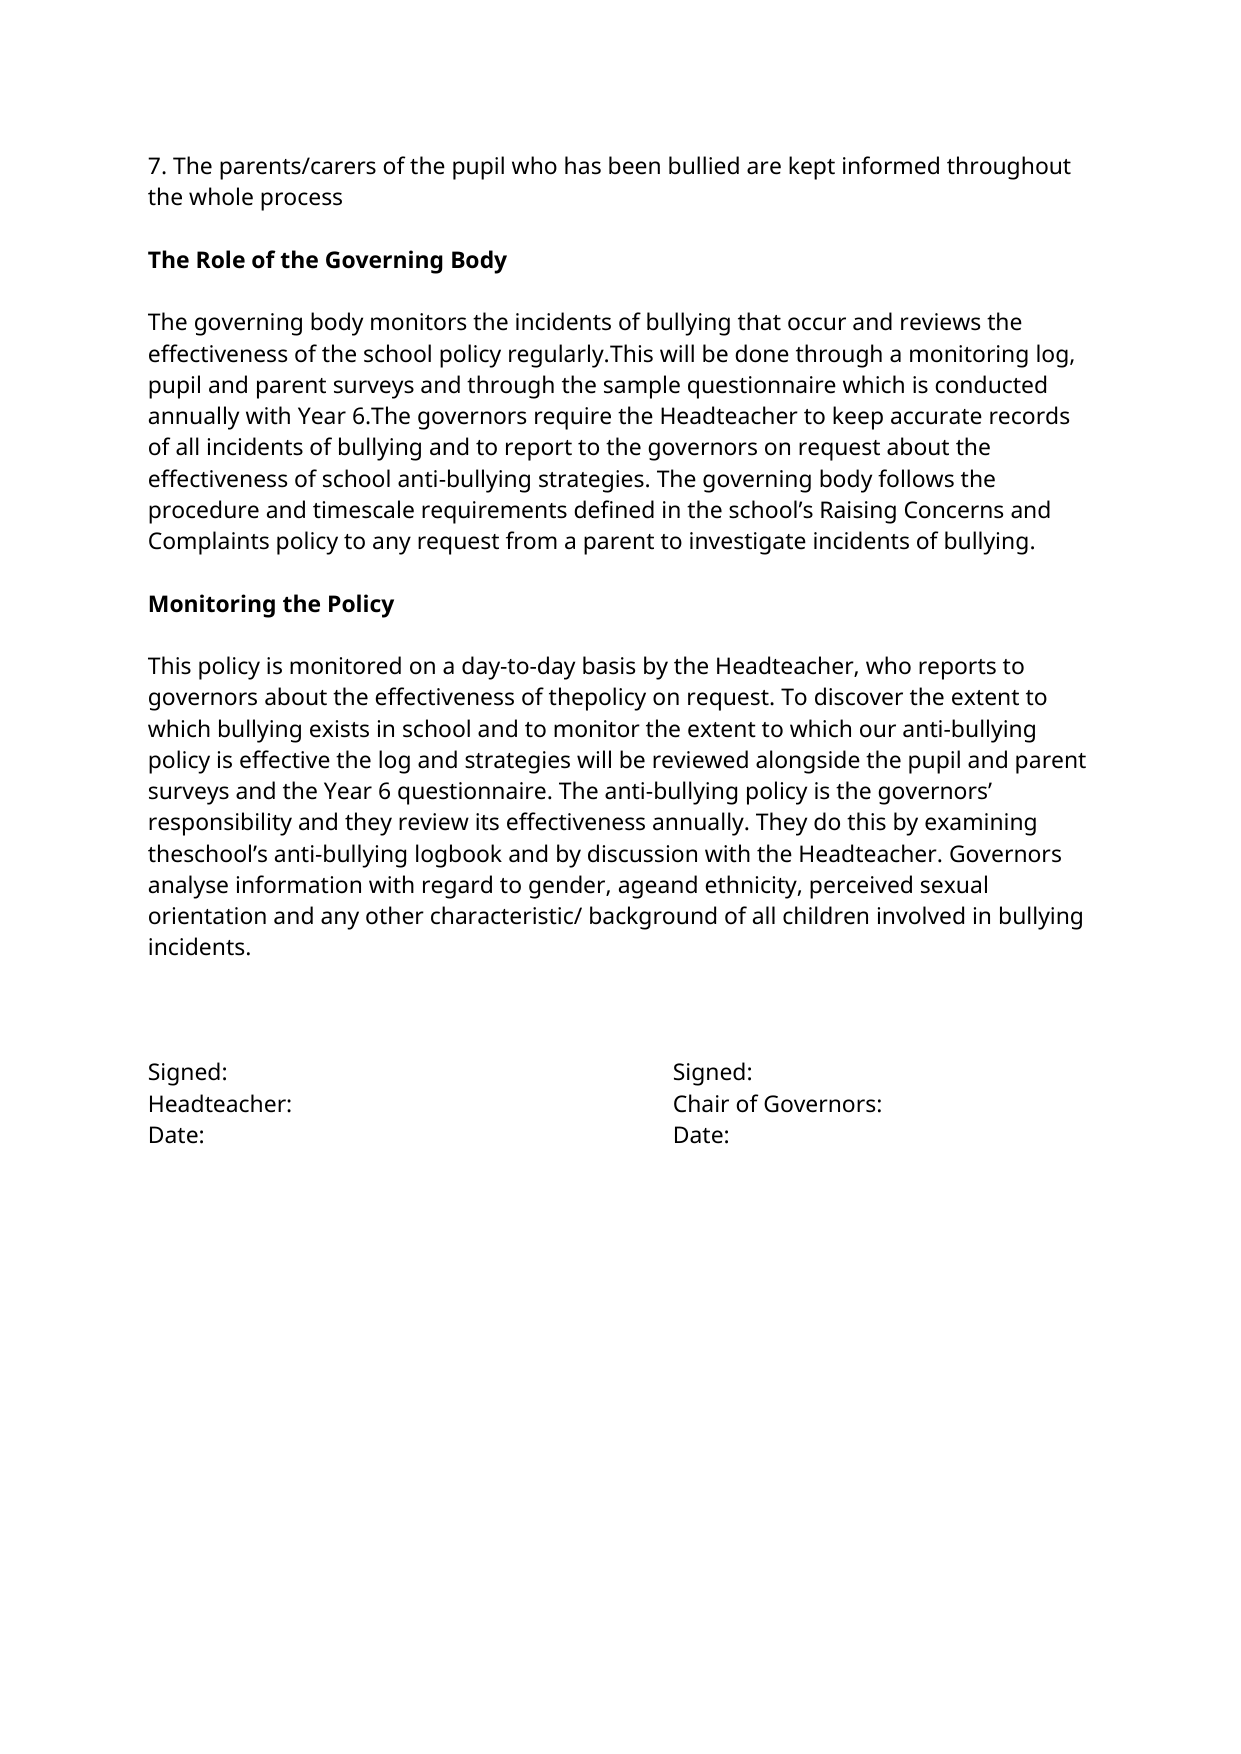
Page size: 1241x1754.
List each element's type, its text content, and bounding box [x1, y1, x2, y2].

text Monitoring the Policy [148, 587, 1090, 619]
text The Role of the Governing Body [148, 244, 1090, 275]
text Headteacher: Chair of Governors: [148, 1087, 1090, 1119]
text policy is effective the log and strategies will be reviewed alongside the pupil and parent surveys and the Year 6 questionnaire. The anti-bullying policy is the governors’ responsibility and they review its effectiveness annually. They do this by examining theschool’s anti-bullying logbook and by discussion with the Headteacher. Governors analyse information with regard to gender, ageand ethnicity, perceived sexual orientation and any other characteristic/ background of all children involved in bullying incidents. [148, 744, 1090, 962]
text This policy is monitored on a day-to-day basis by the Headteacher, who reports to governors about the effectiveness of thepolicy on request. To discover the extent to which bullying exists in school and to monitor the extent to which our anti-bullying [148, 650, 1090, 744]
text The governing body monitors the incidents of bullying that occur and reviews the effectiveness of the school policy regularly.This will be done through a monitoring log, pupil and parent surveys and through the sample questionnaire which is conducted annually with Year 6.The governors require the Headteacher to keep accurate records of all incidents of bullying and to report to the governors on request about the effectiveness of school anti-bullying strategies. The governing body follows the procedure and timescale requirements defined in the school’s Raising Concerns and Complaints policy to any request from a parent to investigate incidents of bullying. [148, 306, 1090, 556]
text 7. The parents/carers of the pupil who has been bullied are kept informed throughout the whole process [148, 150, 1090, 212]
text Date: Date: [148, 1119, 1090, 1150]
text Signed: Signed: [148, 1056, 1090, 1087]
